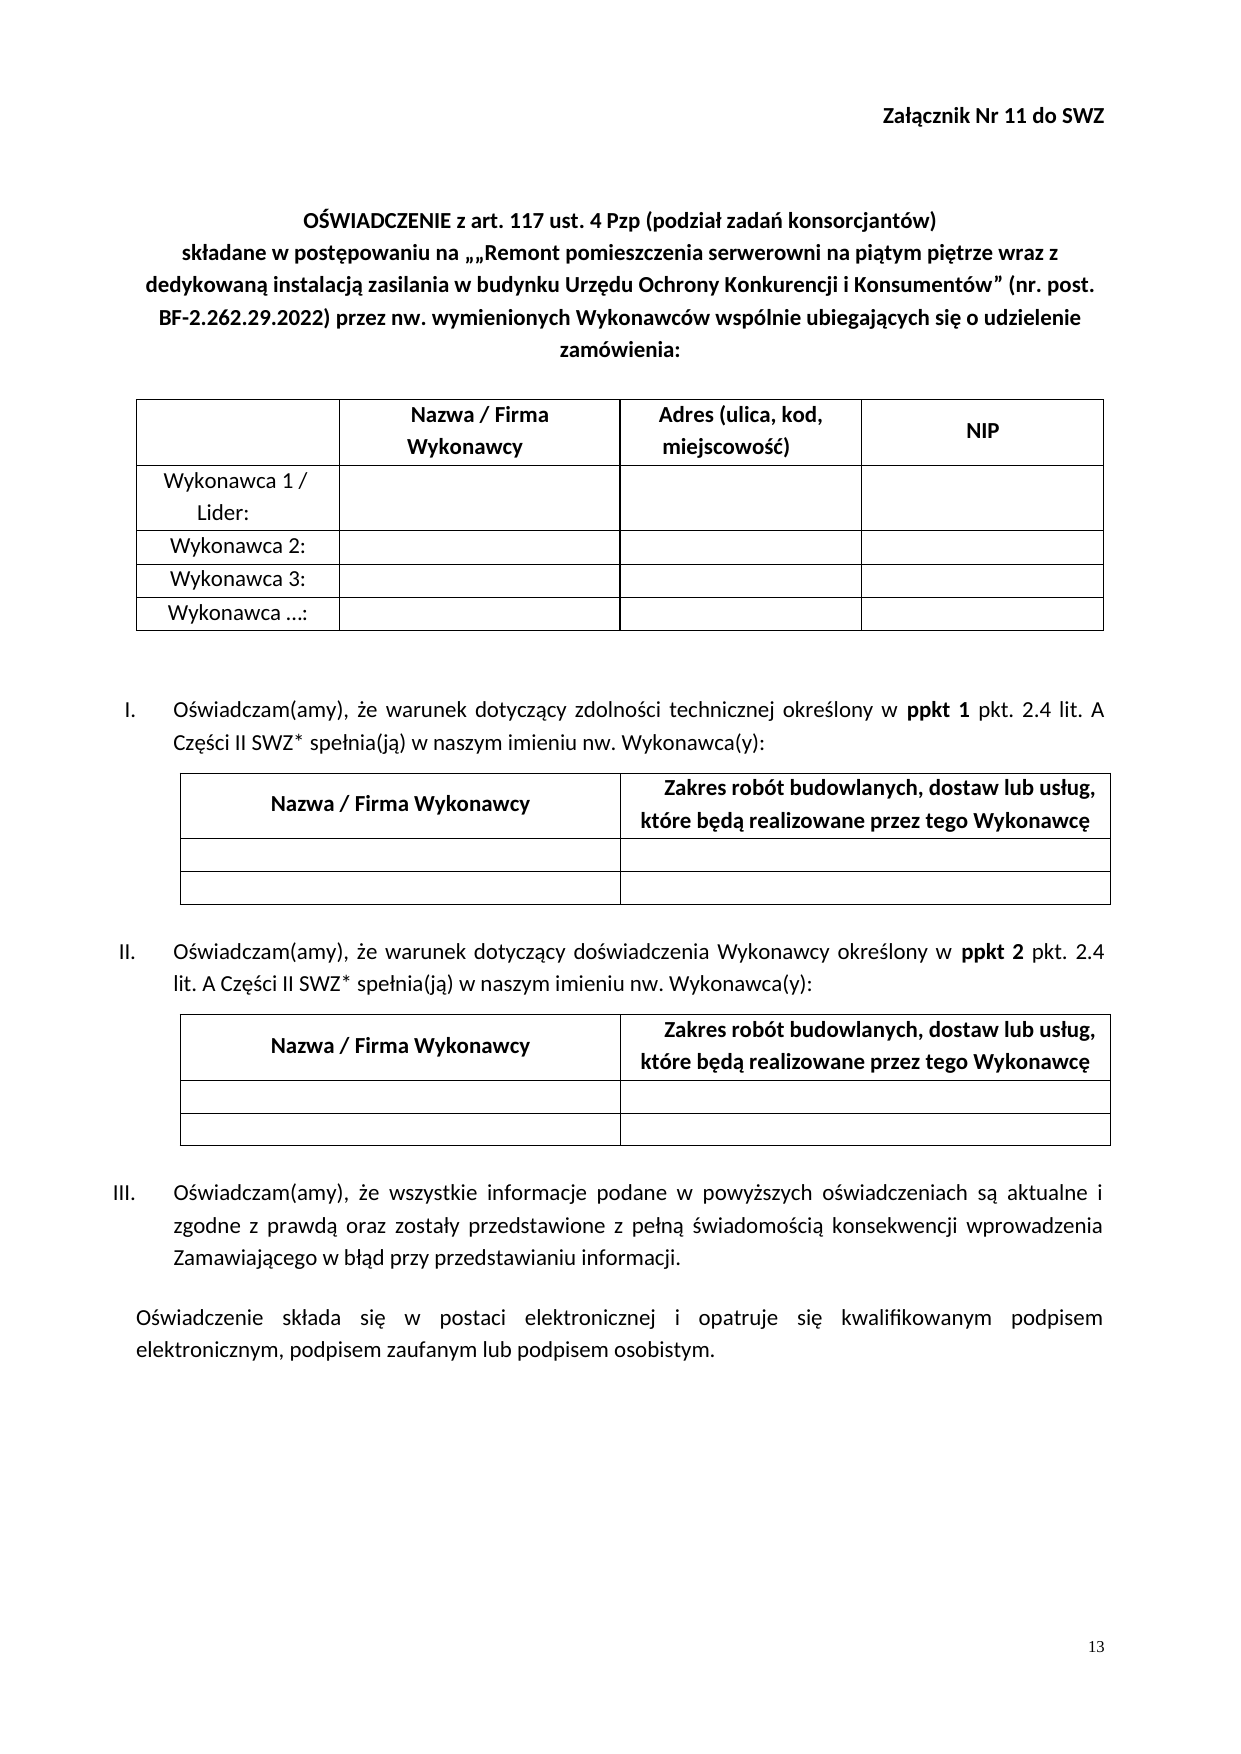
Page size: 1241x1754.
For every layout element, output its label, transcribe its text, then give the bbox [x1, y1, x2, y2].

table_cell [621, 531, 861, 563]
table_header [137, 400, 339, 465]
table_cell [181, 839, 620, 871]
table_cell [621, 839, 1110, 871]
table_cell [181, 872, 620, 904]
table_header Nazwa / Firma Wykonawcy [181, 1015, 620, 1079]
list Oświadczam(amy), że warunek dotyczący doświadczenia Wykonawcy określony w ppkt 2 pkt. 2.4 lit. A Części II SWZ* spełnia(ją) w naszym imieniu nw. Wykonawca(y): [136, 937, 1104, 997]
table_cell Wykonawca 1 / Lider: [137, 466, 339, 530]
text składane w postępowaniu na „„Remont pomieszczenia serwerowni na piątym piętrze wraz z dedykowaną instalacją zasilania w budynku Urzędu Ochrony Konkurencji i Konsumentów” (nr. post. BF-2.262.29.2022) przez nw. wymienionych Wykonawców wspólnie ubiegających się o udzielenie zamówienia: [136, 238, 1104, 363]
text OŚWIADCZENIE z art. 117 ust. 4 Pzp (podział zadań konsorcjantów) [106, 206, 1104, 234]
table_header Adres (ulica, kod, miejscowość) [621, 400, 861, 465]
table_header Zakres robót budowlanych, dostaw lub usług, które będą realizowane przez tego Wykonawcę [621, 774, 1110, 838]
table_cell [862, 598, 1103, 630]
table_cell [181, 1081, 620, 1112]
table_cell [621, 872, 1110, 904]
list Oświadczam(amy), że warunek dotyczący zdolności technicznej określony w ppkt 1 pkt. 2.4 lit. A Części II SWZ* spełnia(ją) w naszym imieniu nw. Wykonawca(y): [136, 696, 1104, 756]
table_cell [181, 1114, 620, 1145]
table_cell [862, 466, 1103, 530]
table_cell [621, 1081, 1110, 1112]
table_header Zakres robót budowlanych, dostaw lub usług, które będą realizowane przez tego Wykonawcę [621, 1015, 1110, 1079]
table_cell Wykonawca …: [137, 598, 339, 630]
list Oświadczam(amy), że wszystkie informacje podane w powyższych oświadczeniach są aktualne i zgodne z prawdą oraz zostały przedstawione z pełną świadomością konsekwencji wprowadzenia Zamawiającego w błąd przy przedstawianiu informacji. [136, 1178, 1104, 1271]
text Załącznik Nr 11 do SWZ [136, 101, 1104, 129]
table_cell [862, 531, 1103, 563]
table_cell [621, 565, 861, 597]
table_cell Wykonawca 3: [137, 565, 339, 597]
table_cell [621, 466, 861, 530]
text Oświadczenie składa się w postaci elektronicznej i opatruje się kwalifikowanym podpisem elektronicznym, podpisem zaufanym lub podpisem osobistym. [136, 1303, 1104, 1363]
table_cell Wykonawca 2: [137, 531, 339, 563]
table_cell [340, 565, 619, 597]
table_cell [862, 565, 1103, 597]
table_cell [340, 466, 619, 530]
table_header Nazwa / Firma Wykonawcy [181, 774, 620, 838]
table_header Nazwa / Firma Wykonawcy [340, 400, 619, 465]
table_cell [621, 598, 861, 630]
table_header NIP [862, 400, 1103, 465]
table_cell [340, 598, 619, 630]
table_cell [340, 531, 619, 563]
table_cell [621, 1114, 1110, 1145]
